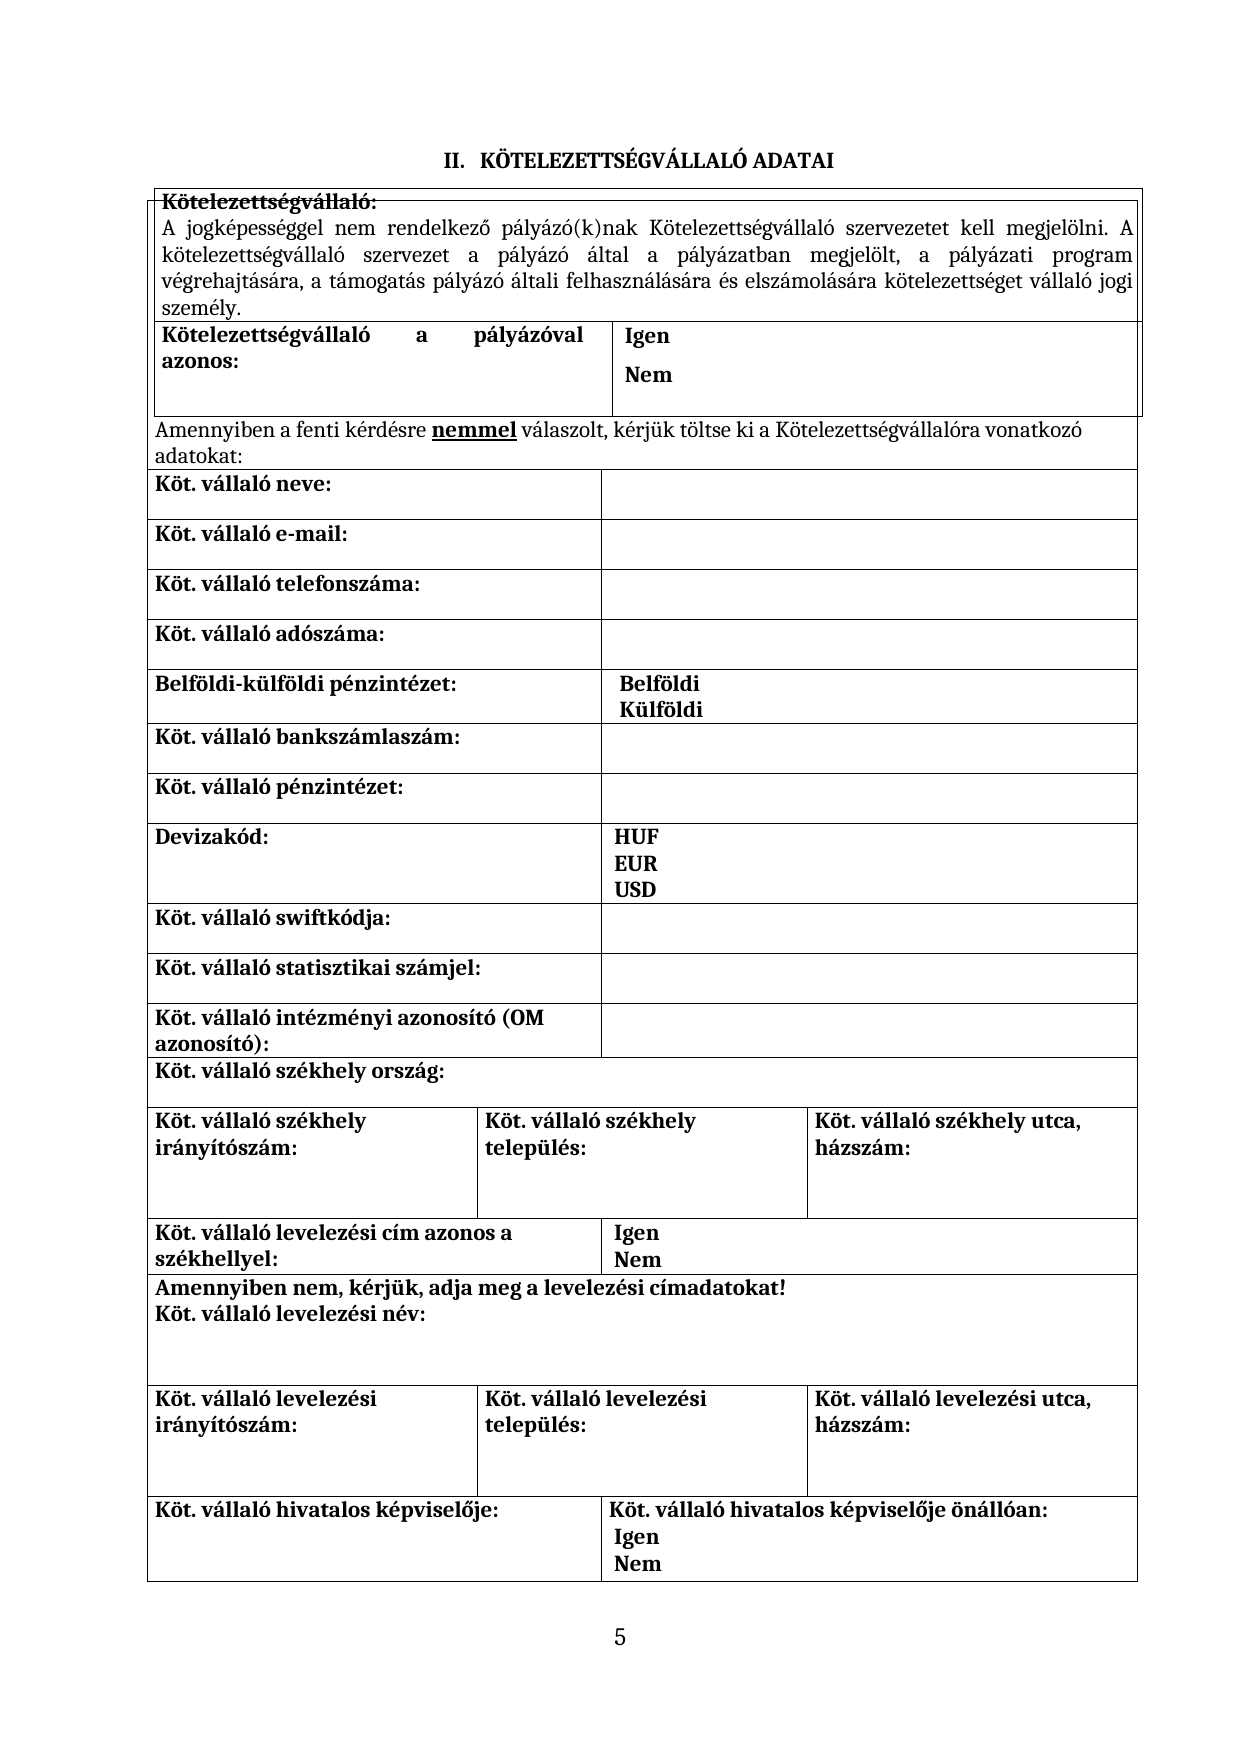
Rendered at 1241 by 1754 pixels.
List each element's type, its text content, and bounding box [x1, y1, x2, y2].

table_cell [602, 520, 1137, 569]
table_cell Köt. vállaló hivatalos képviselője önállóan: ⁭ Igen ⁭ Nem [602, 1497, 1137, 1581]
table_cell Köt. vállaló hivatalos képviselője: [148, 1497, 601, 1581]
table_cell [602, 954, 1137, 1003]
table_cell [602, 774, 1137, 823]
table_cell Köt. vállaló telefonszáma: [148, 570, 601, 619]
table_cell Kötelezettségvállaló a pályázóval azonos: [155, 322, 612, 416]
table_cell Köt. vállaló levelezési irányítószám: [148, 1386, 477, 1496]
table_cell Köt. vállaló statisztikai számjel: [148, 954, 601, 1003]
table_cell [602, 570, 1137, 619]
table_cell Köt. vállaló neve: [148, 470, 601, 519]
table_cell Köt. vállaló intézményi azonosító (OM azonosító): [148, 1004, 601, 1057]
table_cell Köt. vállaló levelezési utca, házszám: [808, 1386, 1137, 1496]
table_cell Köt. vállaló székhely utca, házszám: [808, 1108, 1137, 1218]
table_cell Köt. vállaló levelezési cím azonos a székhellyel: [148, 1219, 601, 1273]
table_header Amennyiben a fenti kérdésre nemmel válaszolt, kérjük töltse ki a Kötelezettségvállalóra vonatkozó adatokat: [148, 201, 1137, 469]
table_cell Köt. vállaló székhely irányítószám: [148, 1108, 477, 1218]
table_cell [602, 470, 1137, 519]
table_cell [602, 904, 1137, 953]
table_cell Köt. vállaló adószáma: [148, 620, 601, 669]
table_cell Köt. vállaló székhely ország: [148, 1058, 1137, 1107]
list KÖTELEZETTSÉGVÁLLALÓ ADATAI [148, 148, 1093, 174]
table_cell ⁭ HUF ⁭ EUR ⁭ USD [602, 824, 1137, 903]
table_cell [602, 620, 1137, 669]
table_cell Devizakód: [148, 824, 601, 903]
table_cell Köt. vállaló e-mail: [148, 520, 601, 569]
table_cell Köt. vállaló székhely település: [478, 1108, 807, 1218]
table_cell Amennyiben nem, kérjük, adja meg a levelezési címadatokat! Köt. vállaló levelezési név: [148, 1275, 1137, 1385]
table_cell Köt. vállaló pénzintézet: [148, 774, 601, 823]
table_cell Köt. vállaló bankszámlaszám: [148, 724, 601, 773]
table_cell ⁭ Igen ⁭ Nem [602, 1219, 1137, 1273]
table_cell [602, 1004, 1137, 1057]
table_cell [602, 724, 1137, 773]
table_cell ⁭ Igen ⁭ Nem [613, 322, 1142, 416]
table_cell Belföldi-külföldi pénzintézet: [148, 670, 601, 723]
table_cell ⁭ Belföldi ⁭ Külföldi [602, 670, 1137, 723]
table_cell Köt. vállaló swiftkódja: [148, 904, 601, 953]
table_cell Köt. vállaló levelezési település: [478, 1386, 807, 1496]
table_header Kötelezettségvállaló: A jogképességgel nem rendelkező pályázó(k)nak Kötelezettségvállaló szervezetet kell megjelölni. A kötelezettségvállaló szervezet a pályázó által a pályázatban megjelölt, a pályázati program végrehajtására, a támogatás pályázó általi felhasználására és elszámolására kötelezettséget vállaló jogi személy. [155, 189, 1142, 321]
